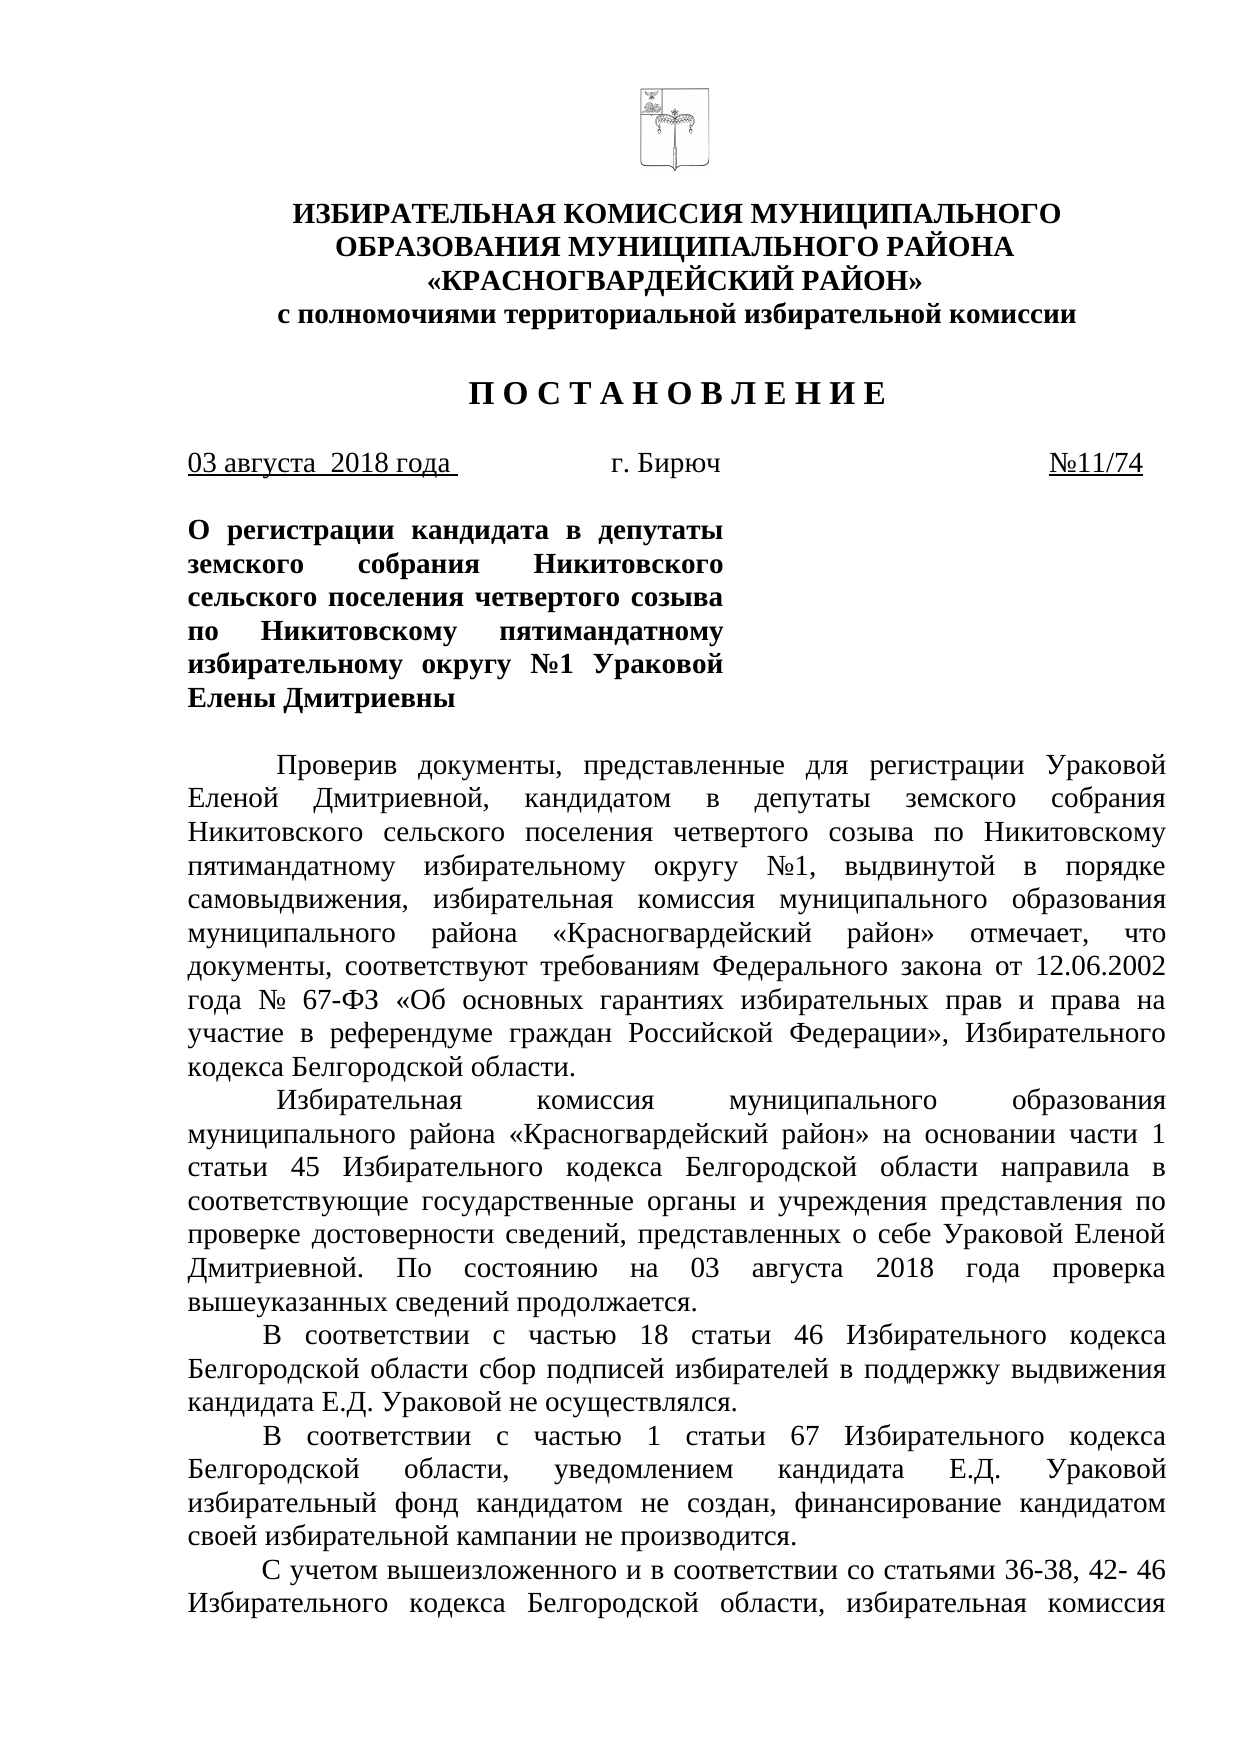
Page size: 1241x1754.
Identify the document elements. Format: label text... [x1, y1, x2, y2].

text В соответствии с частью 18 статьи 46 Избирательного кодекса Белгородской области сбор подписей избирателей в поддержку выдвижения кандидата Е.Д. Ураковой не осуществлялся. [187, 1317, 1167, 1418]
text П О С Т А Н О В Л Е Н И Е [187, 373, 1167, 412]
text 03 августа 2018 года г. Бирюч №11/74 [187, 445, 1162, 479]
text ОБРАЗОВАНИЯ МУНИЦИПАЛЬНОГО РАЙОНА [187, 229, 1162, 263]
text с полномочиями территориальной избирательной комиссии [187, 297, 1167, 330]
text ИЗБИРАТЕЛЬНАЯ КОМИССИЯ МУНИЦИПАЛЬНОГО [187, 196, 1167, 229]
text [187, 1552, 1167, 1619]
picture [640, 88, 710, 172]
text В соответствии с частью 1 статьи 67 Избирательного кодекса Белгородской области, уведомлением кандидата Е.Д. Ураковой избирательный фонд кандидатом не создан, финансирование кандидатом своей избирательной кампании не производится. [187, 1418, 1167, 1552]
title О регистрации кандидата в депутаты земского собрания Никитовского сельского поселения четвертого созыва по Никитовскому пятимандатному избирательному округу №1 Ураковой Елены Дмитриевны [187, 512, 724, 713]
text Избирательная комиссия муниципального образования муниципального района «Красногвардейский район» на основании части 1 статьи 45 Избирательного кодекса Белгородской области направила в соответствующие государственные органы и учреждения представления по проверке достоверности сведений, представленных о себе Ураковой Еленой Дмитриевной. По состоянию на 03 августа 2018 года проверка вышеуказанных сведений продолжается. [187, 1082, 1167, 1317]
text Проверив документы, представленные для регистрации Ураковой Еленой Дмитриевной, кандидатом в депутаты земского собрания Никитовского сельского поселения четвертого созыва по Никитовскому пятимандатному избирательному округу №1, выдвинутой в порядке самовыдвижения, избирательная комиссия муниципального образования муниципального района «Красногвардейский район» отмечает, что документы, соответствуют требованиям Федерального закона от 12.06.2002 года № 67-ФЗ «Об основных гарантиях избирательных прав и права на участие в референдуме граждан Российской Федерации», Избирательного кодекса Белгородской области. [187, 747, 1167, 1082]
text «КРАСНОГВАРДЕЙСКИЙ РАЙОН» [187, 263, 1162, 297]
